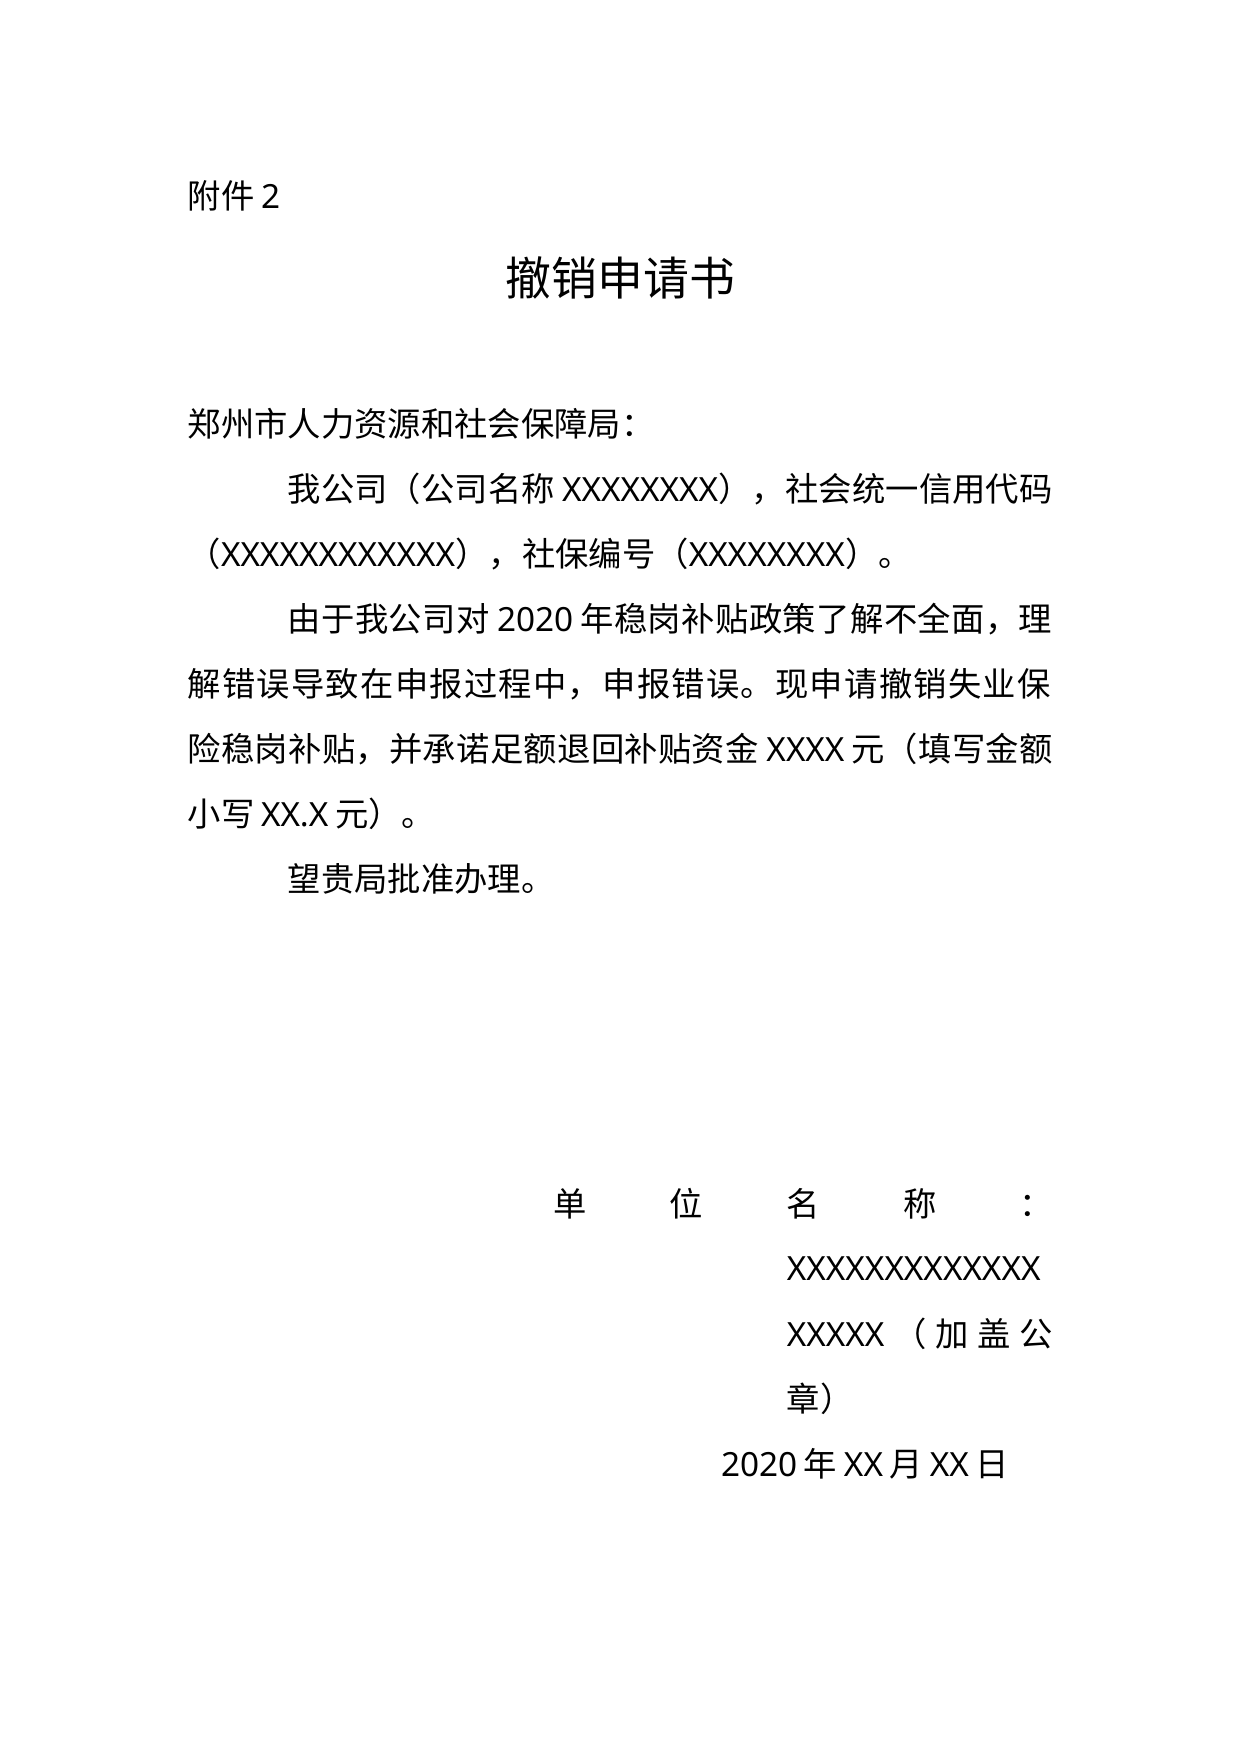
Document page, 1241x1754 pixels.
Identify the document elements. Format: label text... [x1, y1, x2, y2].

text 2020年XX月XX日 [187, 1429, 1053, 1494]
text 我公司（公司名称XXXXXXXX），社会统一信用代码（XXXXXXXXXXXX），社保编号（XXXXXXXX）。 [187, 454, 1053, 584]
text 附件2 [187, 162, 1053, 227]
text 由于我公司对2020年稳岗补贴政策了解不全面，理解错误导致在申报过程中，申报错误。现申请撤销失业保险稳岗补贴，并承诺足额退回补贴资金XXXX元（填写金额小写XX.X元）。 [187, 584, 1053, 844]
text 撤销申请书 [187, 227, 1053, 324]
text 单位名称：XXXXXXXXXXXXXXXXXX（加盖公章） [553, 1169, 1053, 1429]
text 郑州市人力资源和社会保障局： [187, 389, 1053, 454]
text 望贵局批准办理。 [187, 844, 1053, 909]
